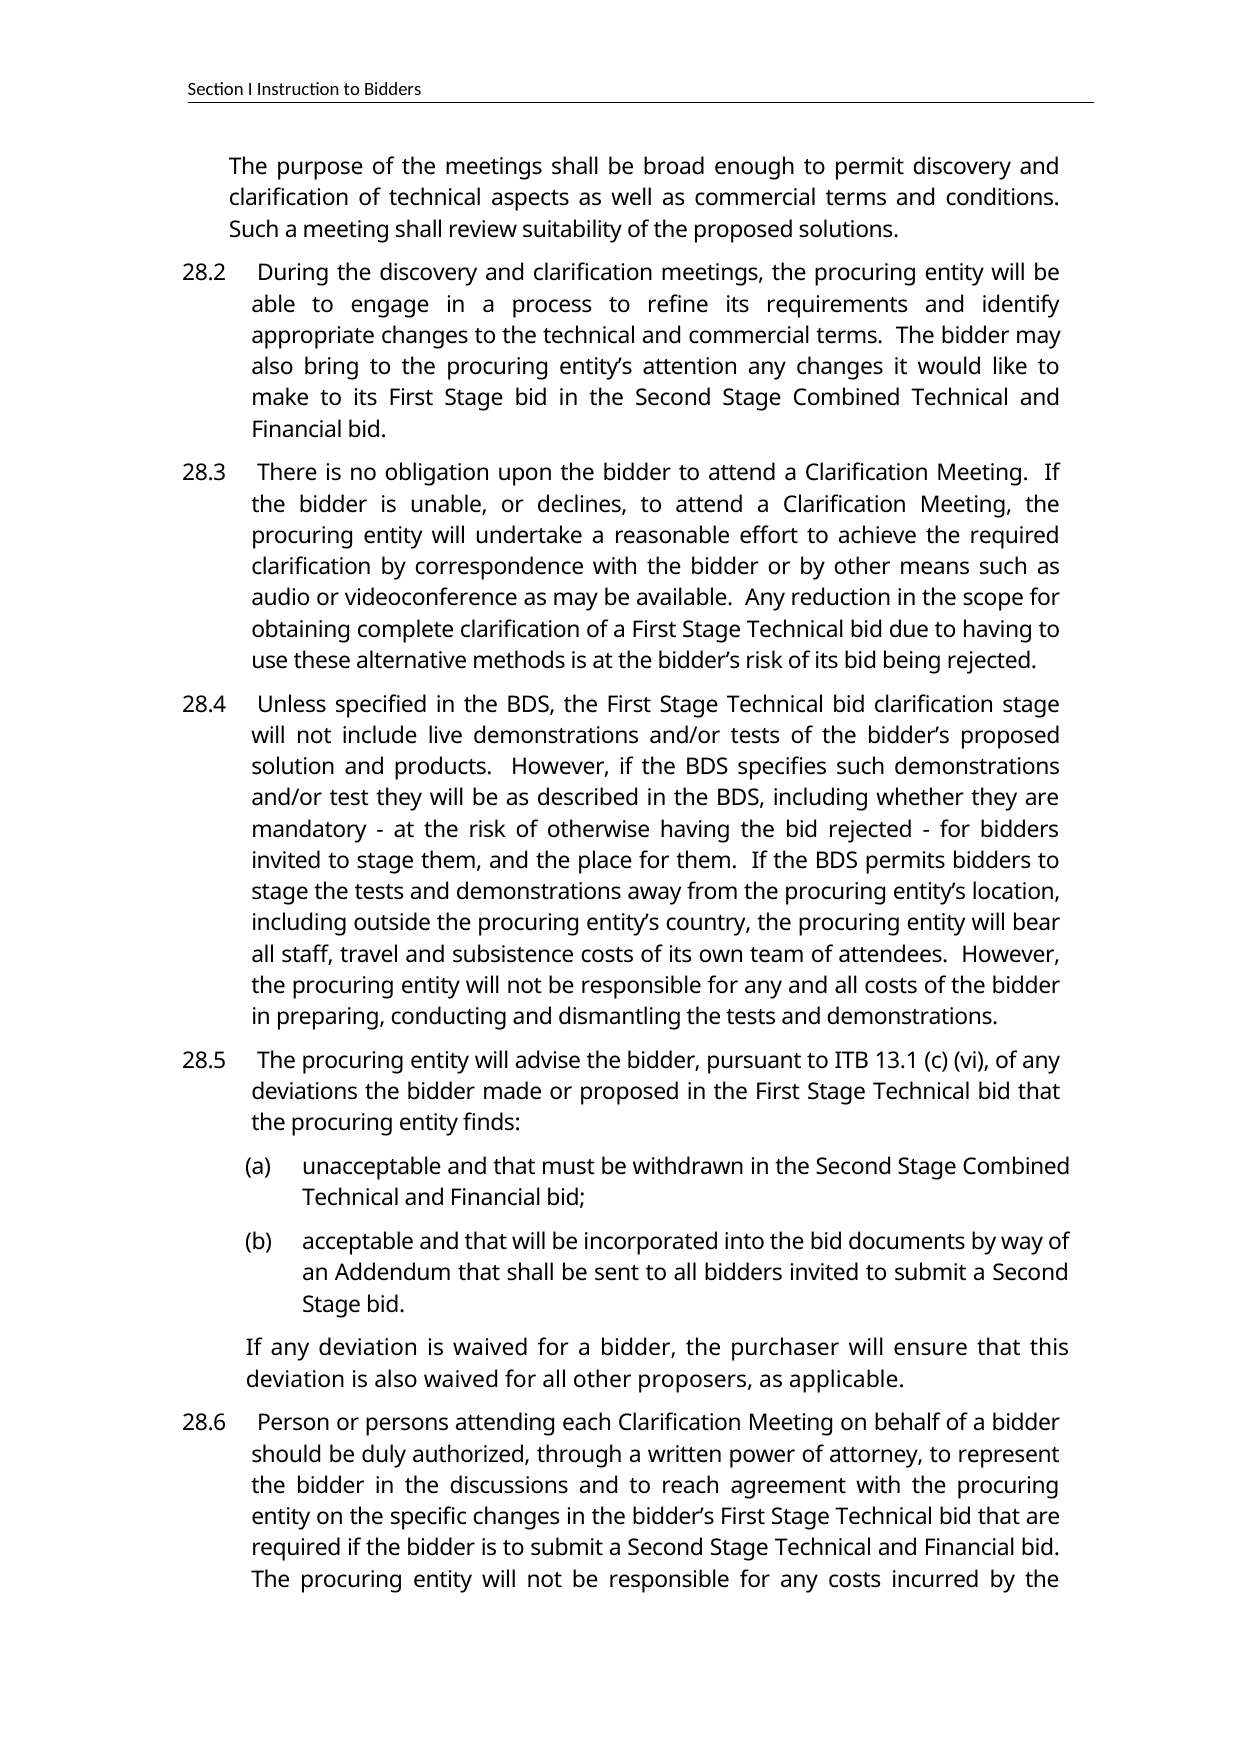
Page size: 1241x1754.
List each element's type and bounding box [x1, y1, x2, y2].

table_cell [159, 150, 1116, 1594]
